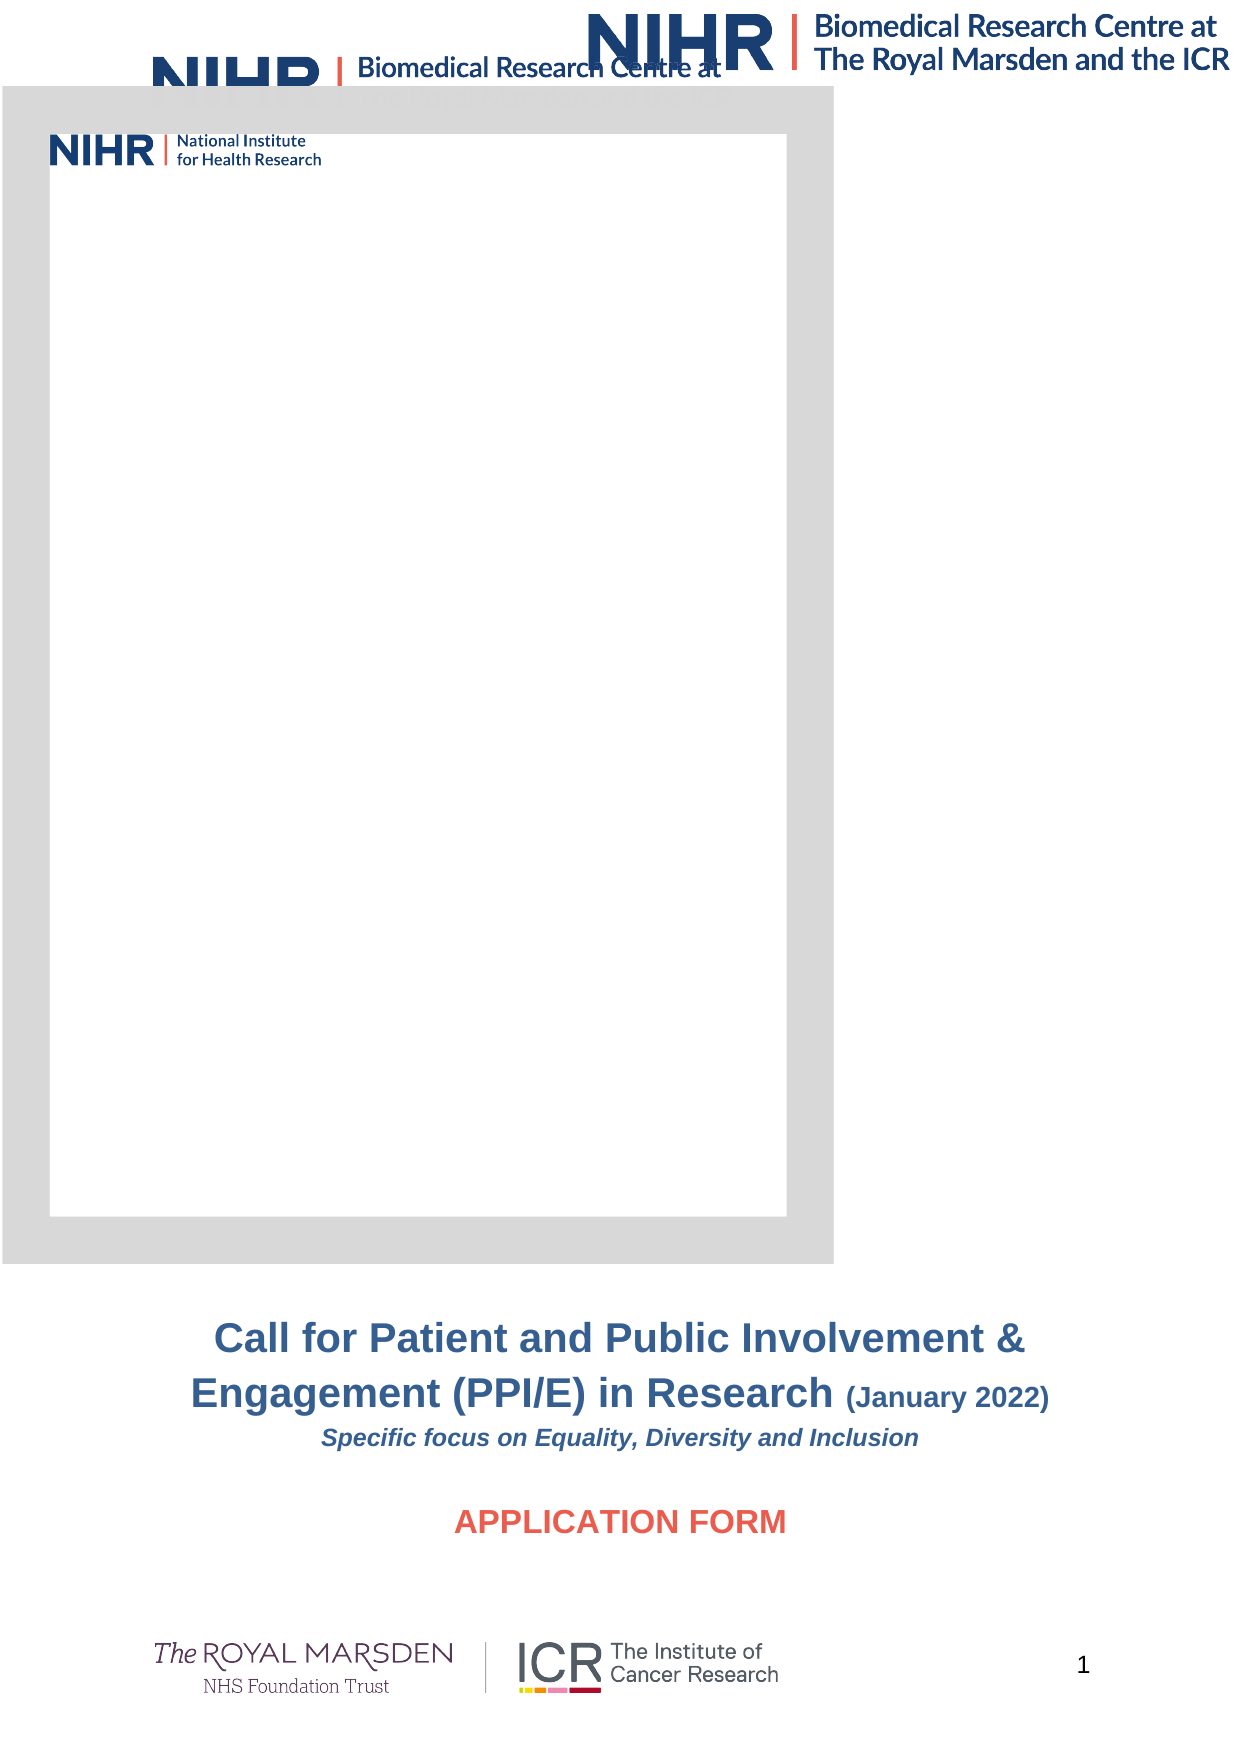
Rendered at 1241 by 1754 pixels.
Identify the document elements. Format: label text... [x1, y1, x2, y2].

subtitle Call for Patient and Public Involvement & Engagement (PPI/E) in Research (January 2022) [150, 1313, 1090, 1416]
text Specific focus on Equality, Diversity and Inclusion [150, 1423, 1090, 1452]
picture [2, 0, 1240, 1264]
subtitle APPLICATION FORM [150, 1502, 1090, 1541]
picture [155, 1642, 778, 1693]
